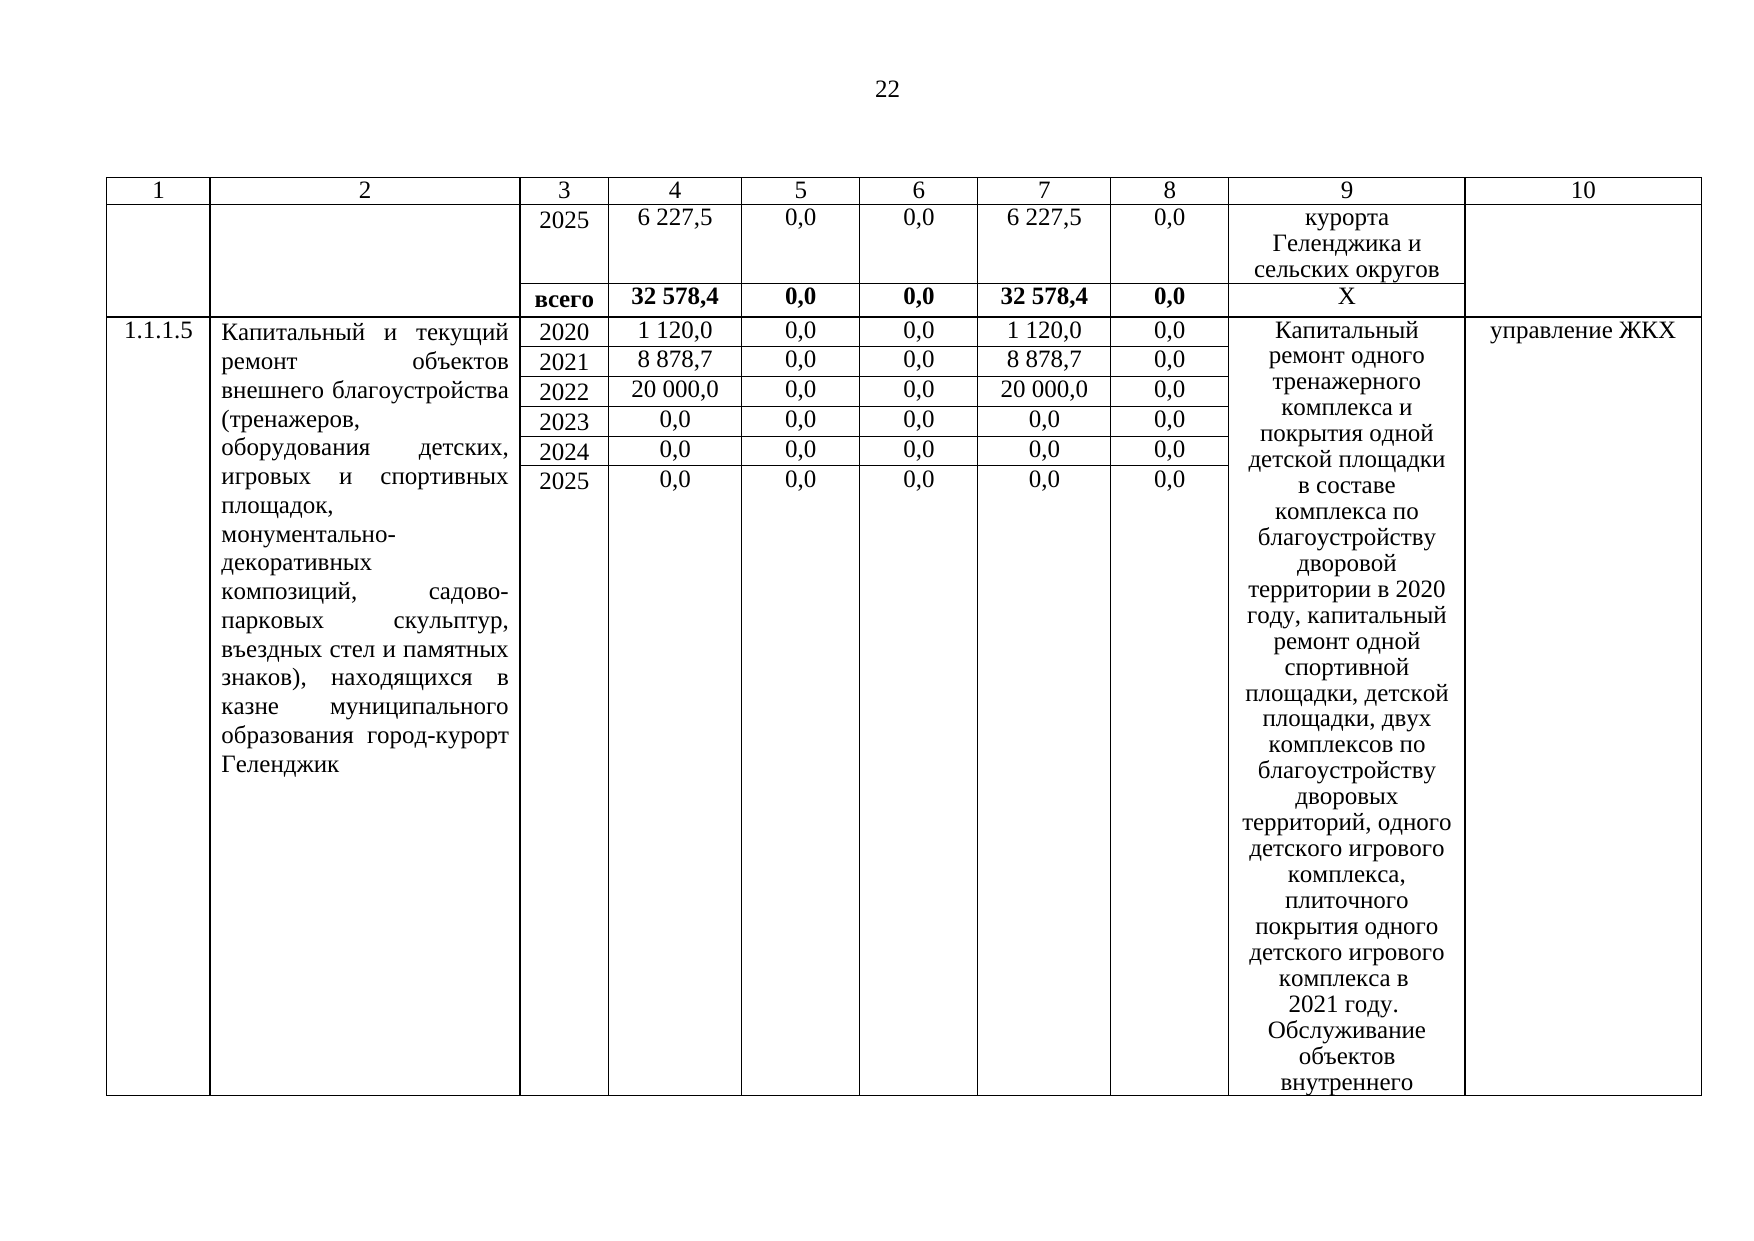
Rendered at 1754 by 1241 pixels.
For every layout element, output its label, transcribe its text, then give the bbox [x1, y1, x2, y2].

table_cell 32 578,4 [609, 284, 741, 316]
table_header 7 [978, 178, 1110, 204]
table_header 8 [1111, 178, 1228, 204]
table_cell 0,0 [860, 318, 977, 346]
table_cell 0,0 [742, 407, 859, 436]
table_cell 0,0 [1111, 407, 1228, 436]
table_cell 0,0 [1111, 466, 1228, 1095]
table_cell 2022 [521, 377, 608, 406]
table_cell 0,0 [860, 466, 977, 1095]
table_cell 0,0 [742, 347, 859, 376]
table_cell 0,0 [742, 318, 859, 346]
table_header 6 [860, 178, 977, 204]
table_cell 8 878,7 [978, 347, 1110, 376]
table_cell 2025 [521, 466, 608, 1095]
table_cell 0,0 [609, 437, 741, 465]
table_cell управление ЖКХ [1466, 318, 1701, 1095]
table_cell 0,0 [1111, 437, 1228, 465]
table_cell 1 120,0 [978, 318, 1110, 346]
table_cell 0,0 [742, 205, 859, 283]
table_cell 0,0 [978, 407, 1110, 436]
table_header 2 [211, 178, 519, 204]
table_cell 0,0 [978, 437, 1110, 465]
table_cell 0,0 [860, 407, 977, 436]
table_cell 0,0 [742, 284, 859, 316]
table_cell 0,0 [1111, 284, 1228, 316]
table_header 3 [521, 178, 608, 204]
table_cell Х [1229, 284, 1464, 316]
table_cell 0,0 [742, 437, 859, 465]
table_cell 1 120,0 [609, 318, 741, 346]
table_cell 0,0 [1111, 318, 1228, 346]
table_cell 6 227,5 [978, 205, 1110, 283]
table_cell 2020 [521, 318, 608, 346]
table_cell 20 000,0 [978, 377, 1110, 406]
table_cell 0,0 [860, 284, 977, 316]
table_cell 8 878,7 [609, 347, 741, 376]
table_cell 0,0 [860, 437, 977, 465]
table_cell Капитальный и текущий ремонт объектов внешнего благоустройства (тренажеров, оборудования детских, игровых и спортивных площадок, монументально-декоративных композиций, садово-парковых скульптур, въездных стел и памятных знаков), находящихся в казне муниципального образования город-курорт Геленджик [211, 318, 519, 1095]
table_cell 1.1.1.5 [107, 318, 209, 1095]
table_cell 0,0 [978, 466, 1110, 1095]
table_cell 2024 [521, 437, 608, 465]
table_header 10 [1466, 178, 1701, 204]
table_header 9 [1229, 178, 1464, 204]
table_header 4 [609, 178, 741, 204]
table_cell всего [521, 284, 608, 316]
table_cell 0,0 [1111, 205, 1228, 283]
table_cell 2023 [521, 407, 608, 436]
table_header 1 [107, 178, 209, 204]
table_cell 0,0 [609, 407, 741, 436]
table_cell 20 000,0 [609, 377, 741, 406]
table_cell 6 227,5 [609, 205, 741, 283]
table_cell 0,0 [860, 377, 977, 406]
table_cell 32 578,4 [978, 284, 1110, 316]
table_header 5 [742, 178, 859, 204]
table_cell 0,0 [609, 466, 741, 1095]
table_cell 2021 [521, 347, 608, 376]
table_cell 2025 [521, 205, 608, 283]
table_cell Капитальный ремонт одного тренажерного комплекса и покрытия одной детской площадки в составе комплекса по благоустройству дворовой территории в 2020 году, капитальный ремонт одной спортивной площадки, детской площадки, двух комплексов по благоустройству дворовых территорий, одного детского игрового комплекса, плиточного покрытия одного детского игрового комплекса в 2021 году. Обслуживание объектов внутреннего благоустройства города-курорта Геленджика и сельских округов в случае их поломки в 2022 году [1229, 318, 1464, 1095]
table_cell 0,0 [860, 347, 977, 376]
table_cell 0,0 [1111, 347, 1228, 376]
table_cell 0,0 [1111, 377, 1228, 406]
table_cell 0,0 [742, 377, 859, 406]
table_cell 0,0 [860, 205, 977, 283]
table_cell 0,0 [742, 466, 859, 1095]
